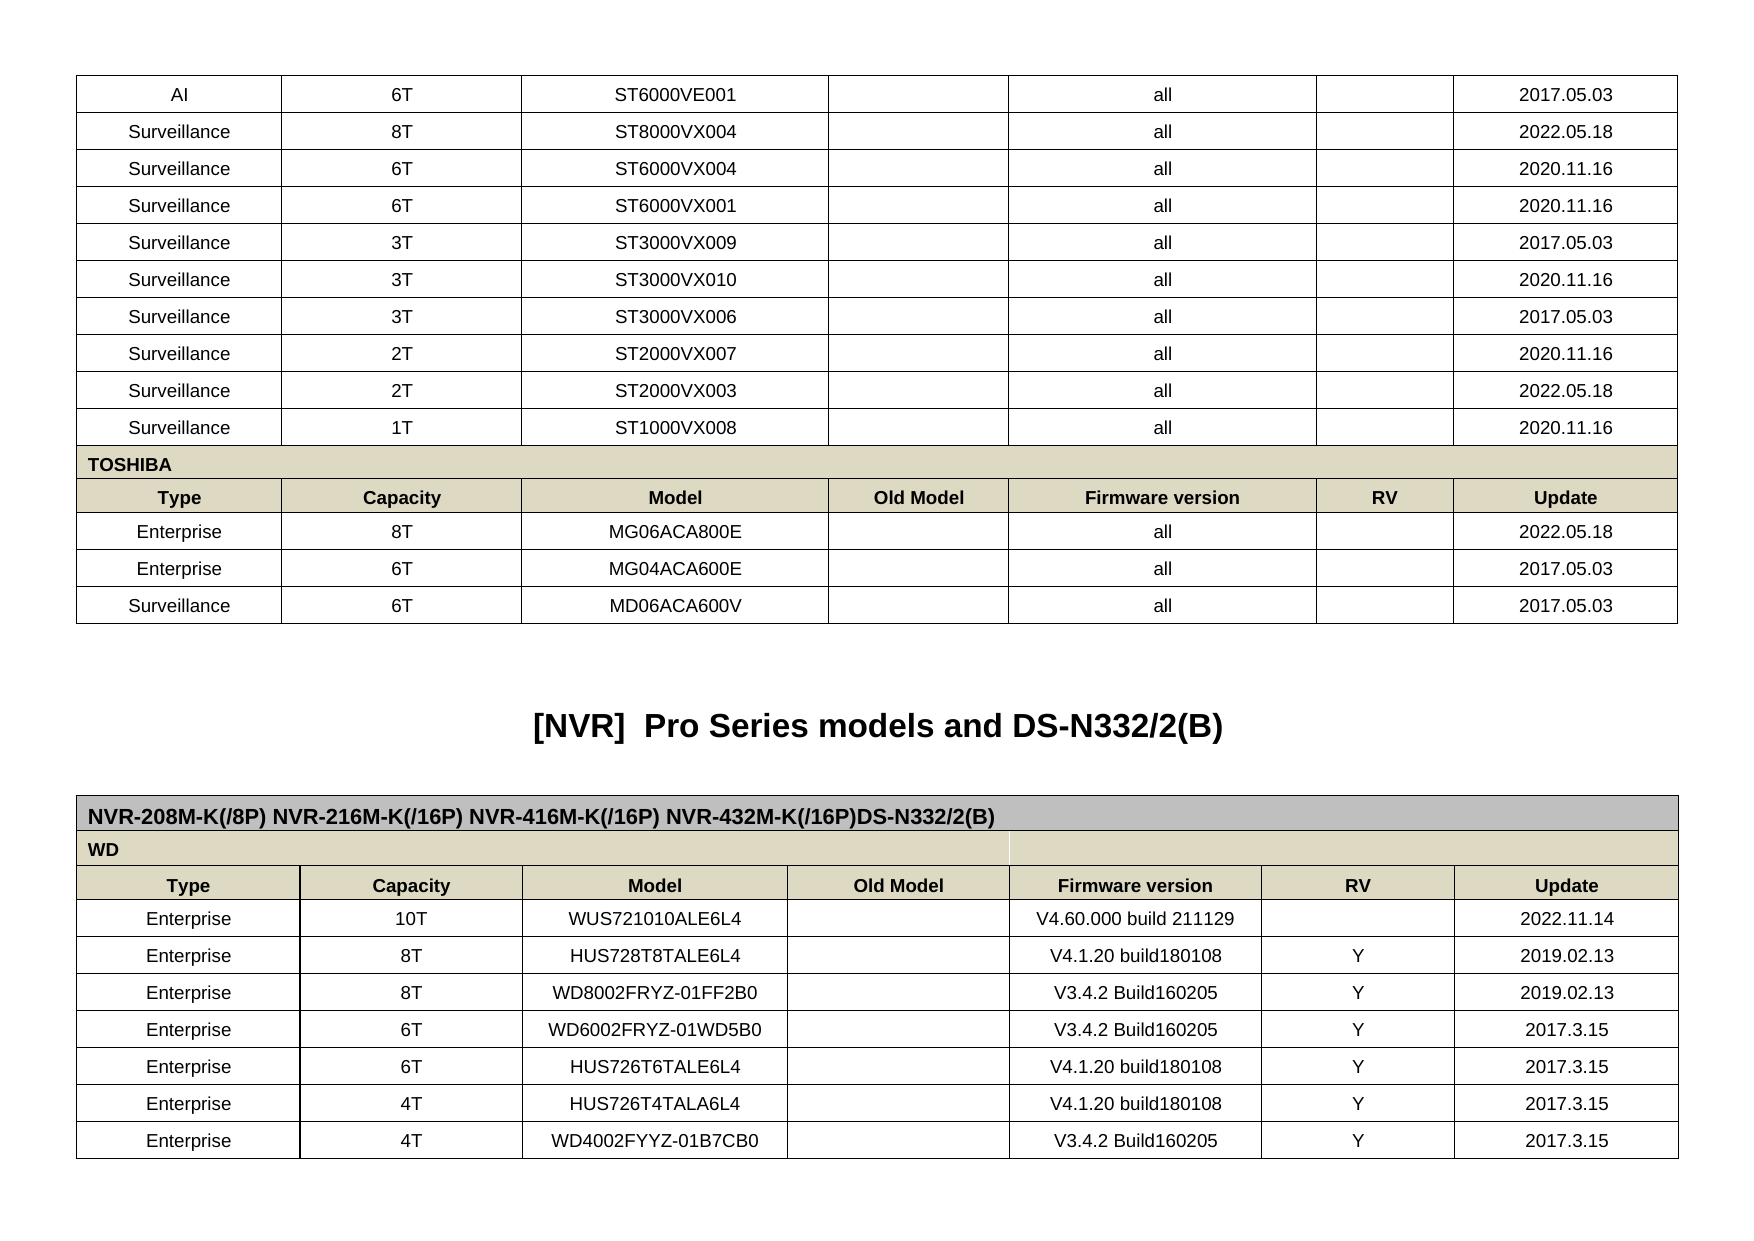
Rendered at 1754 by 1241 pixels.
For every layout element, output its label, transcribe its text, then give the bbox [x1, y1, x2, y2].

table_header [1262, 796, 1454, 830]
table_cell HUS726T4TALA6L4 [523, 1085, 787, 1121]
table_cell [1317, 113, 1453, 149]
table_cell [788, 937, 1009, 973]
table_cell 6T [282, 550, 521, 586]
table_cell 6T [282, 587, 521, 622]
table_cell 8T [282, 113, 521, 149]
table_cell all [1009, 76, 1316, 112]
table_cell 2017.3.15 [1455, 1122, 1678, 1158]
table_cell Update [1454, 479, 1677, 512]
table_cell [1317, 550, 1453, 586]
table_cell all [1009, 150, 1316, 186]
table_cell 2020.11.16 [1454, 409, 1677, 445]
table_cell 6T [282, 187, 521, 223]
table_cell Surveillance [77, 409, 281, 445]
table_cell AI [77, 76, 281, 112]
table_cell Surveillance [77, 372, 281, 408]
table_cell WD8002FRYZ-01FF2B0 [523, 974, 787, 1010]
table_cell ST6000VX001 [522, 187, 828, 223]
table_cell [787, 831, 1009, 865]
table_cell V3.4.2 Build160205 [1010, 1011, 1261, 1047]
table_cell [1317, 513, 1453, 548]
table_cell ST6000VE001 [522, 76, 828, 112]
table_cell Y [1262, 937, 1454, 973]
table_cell WD6002FRYZ-01WD5B0 [523, 1011, 787, 1047]
table_cell 2017.05.03 [1454, 550, 1677, 586]
table_cell 6T [282, 76, 521, 112]
table_cell 2022.05.18 [1454, 372, 1677, 408]
table_cell [829, 187, 1008, 223]
table_cell Surveillance [77, 298, 281, 334]
table_cell TOSHIBA [77, 446, 1677, 478]
table_cell 6T [301, 1011, 522, 1047]
table_cell V4.60.000 build 211129 [1010, 900, 1261, 936]
table_cell 2017.3.15 [1455, 1085, 1678, 1121]
table_cell 3T [282, 224, 521, 260]
table_cell [829, 335, 1008, 371]
table_cell [829, 550, 1008, 586]
table_cell [1317, 372, 1453, 408]
table_cell 1T [282, 409, 521, 445]
table_header NVR-208M-K(/8P) NVR-216M-K(/16P) NVR-416M-K(/16P) NVR-432M-K(/16P)DS-N332/2(B) [77, 796, 1262, 830]
table_cell all [1009, 587, 1316, 622]
table_cell all [1009, 261, 1316, 297]
table_cell Old Model [829, 479, 1008, 512]
table_cell Y [1262, 1048, 1454, 1084]
table_cell Surveillance [77, 224, 281, 260]
table_cell [1317, 261, 1453, 297]
subtitle [NVR] Pro Series models and DS-N332/2(B) [76, 706, 1684, 745]
table_cell ST2000VX007 [522, 335, 828, 371]
table_cell Capacity [301, 866, 522, 899]
table_cell 8T [301, 937, 522, 973]
table_cell 3T [282, 261, 521, 297]
table_cell [788, 1048, 1009, 1084]
table_cell 2022.05.18 [1454, 113, 1677, 149]
table_cell V4.1.20 build180108 [1010, 1048, 1261, 1084]
table_cell Enterprise [77, 1011, 299, 1047]
table_cell [829, 409, 1008, 445]
table_cell 6T [282, 150, 521, 186]
table_cell [1454, 831, 1678, 865]
table_header [1454, 796, 1678, 830]
table_cell 3T [282, 298, 521, 334]
table_cell Enterprise [77, 1122, 299, 1158]
table_cell 2019.02.13 [1455, 974, 1678, 1010]
table_cell Firmware version [1009, 479, 1316, 512]
table_cell 8T [282, 513, 521, 548]
table_cell Y [1262, 1122, 1454, 1158]
table_cell all [1009, 113, 1316, 149]
table_cell V4.1.20 build180108 [1010, 937, 1261, 973]
table_cell Enterprise [77, 1085, 299, 1121]
table_cell Surveillance [77, 150, 281, 186]
table_cell WUS721010ALE6L4 [523, 900, 787, 936]
table_cell [1317, 335, 1453, 371]
table_cell [829, 224, 1008, 260]
table_cell HUS726T6TALE6L4 [523, 1048, 787, 1084]
table_cell Surveillance [77, 587, 281, 622]
table_cell Y [1262, 1011, 1454, 1047]
table_cell [829, 298, 1008, 334]
table_cell 2T [282, 372, 521, 408]
table_cell HUS728T8TALE6L4 [523, 937, 787, 973]
table_cell all [1009, 298, 1316, 334]
table_cell 2017.05.03 [1454, 587, 1677, 622]
table_cell [829, 261, 1008, 297]
table_cell MD06ACA600V [522, 587, 828, 622]
table_cell MG06ACA800E [522, 513, 828, 548]
table_cell Enterprise [77, 513, 281, 548]
table_cell Firmware version [1010, 866, 1261, 899]
table_cell WD [77, 831, 787, 865]
table_cell 8T [301, 974, 522, 1010]
table_cell Type [77, 866, 299, 899]
table_cell [788, 900, 1009, 936]
table_cell [788, 1085, 1009, 1121]
table_cell ST2000VX003 [522, 372, 828, 408]
table_cell [829, 513, 1008, 548]
table_cell V4.1.20 build180108 [1010, 1085, 1261, 1121]
table_cell RV [1262, 866, 1454, 899]
table_cell [829, 76, 1008, 112]
table_cell all [1009, 224, 1316, 260]
table_cell 2017.3.15 [1455, 1011, 1678, 1047]
table_cell Enterprise [77, 974, 299, 1010]
table_cell 2022.05.18 [1454, 513, 1677, 548]
table_cell Enterprise [77, 937, 299, 973]
table_cell Surveillance [77, 187, 281, 223]
table_cell Type [77, 479, 281, 512]
table_cell 2017.3.15 [1455, 1048, 1678, 1084]
table_cell [788, 1122, 1009, 1158]
table_cell 6T [301, 1048, 522, 1084]
table_cell Surveillance [77, 335, 281, 371]
table_cell all [1009, 372, 1316, 408]
table_cell 2019.02.13 [1455, 937, 1678, 973]
table_cell 10T [301, 900, 522, 936]
table_cell all [1009, 409, 1316, 445]
table_cell Surveillance [77, 113, 281, 149]
table_cell [1317, 224, 1453, 260]
table_cell [788, 974, 1009, 1010]
table_cell all [1009, 187, 1316, 223]
table_cell [1317, 298, 1453, 334]
table_cell 2020.11.16 [1454, 335, 1677, 371]
table_cell 2020.11.16 [1454, 261, 1677, 297]
table_cell 2017.05.03 [1454, 224, 1677, 260]
table_cell all [1009, 335, 1316, 371]
table_cell V3.4.2 Build160205 [1010, 974, 1261, 1010]
table_cell ST3000VX006 [522, 298, 828, 334]
table_cell RV [1317, 479, 1453, 512]
table_cell V3.4.2 Build160205 [1010, 1122, 1261, 1158]
table_cell Capacity [282, 479, 521, 512]
table_cell Update [1455, 866, 1678, 899]
table_cell [1317, 409, 1453, 445]
table_cell Enterprise [77, 1048, 299, 1084]
table_cell [1317, 150, 1453, 186]
table_cell [1262, 900, 1454, 936]
table_cell [1317, 587, 1453, 622]
table_cell [829, 150, 1008, 186]
table_cell [829, 113, 1008, 149]
table_cell Model [523, 866, 787, 899]
table_cell 2020.11.16 [1454, 150, 1677, 186]
table_cell [788, 1011, 1009, 1047]
table_cell 4T [301, 1122, 522, 1158]
table_cell WD4002FYYZ-01B7CB0 [523, 1122, 787, 1158]
table_cell MG04ACA600E [522, 550, 828, 586]
table_cell [1317, 76, 1453, 112]
table_cell [1262, 831, 1454, 865]
table_cell ST3000VX009 [522, 224, 828, 260]
table_cell 2T [282, 335, 521, 371]
table_cell [829, 372, 1008, 408]
table_cell Enterprise [77, 900, 299, 936]
table_cell Y [1262, 1085, 1454, 1121]
table_cell 2017.05.03 [1454, 76, 1677, 112]
table_cell [1010, 831, 1262, 865]
table_cell Surveillance [77, 261, 281, 297]
table_cell ST1000VX008 [522, 409, 828, 445]
table_cell Old Model [788, 866, 1009, 899]
table_cell 4T [301, 1085, 522, 1121]
table_cell 2020.11.16 [1454, 187, 1677, 223]
table_cell [829, 587, 1008, 622]
table_cell ST8000VX004 [522, 113, 828, 149]
table_cell ST6000VX004 [522, 150, 828, 186]
table_cell all [1009, 513, 1316, 548]
table_cell 2017.05.03 [1454, 298, 1677, 334]
table_cell Enterprise [77, 550, 281, 586]
table_cell Model [522, 479, 828, 512]
table_cell all [1009, 550, 1316, 586]
table_cell ST3000VX010 [522, 261, 828, 297]
table_cell Y [1262, 974, 1454, 1010]
table_cell [1317, 187, 1453, 223]
table_cell 2022.11.14 [1455, 900, 1678, 936]
